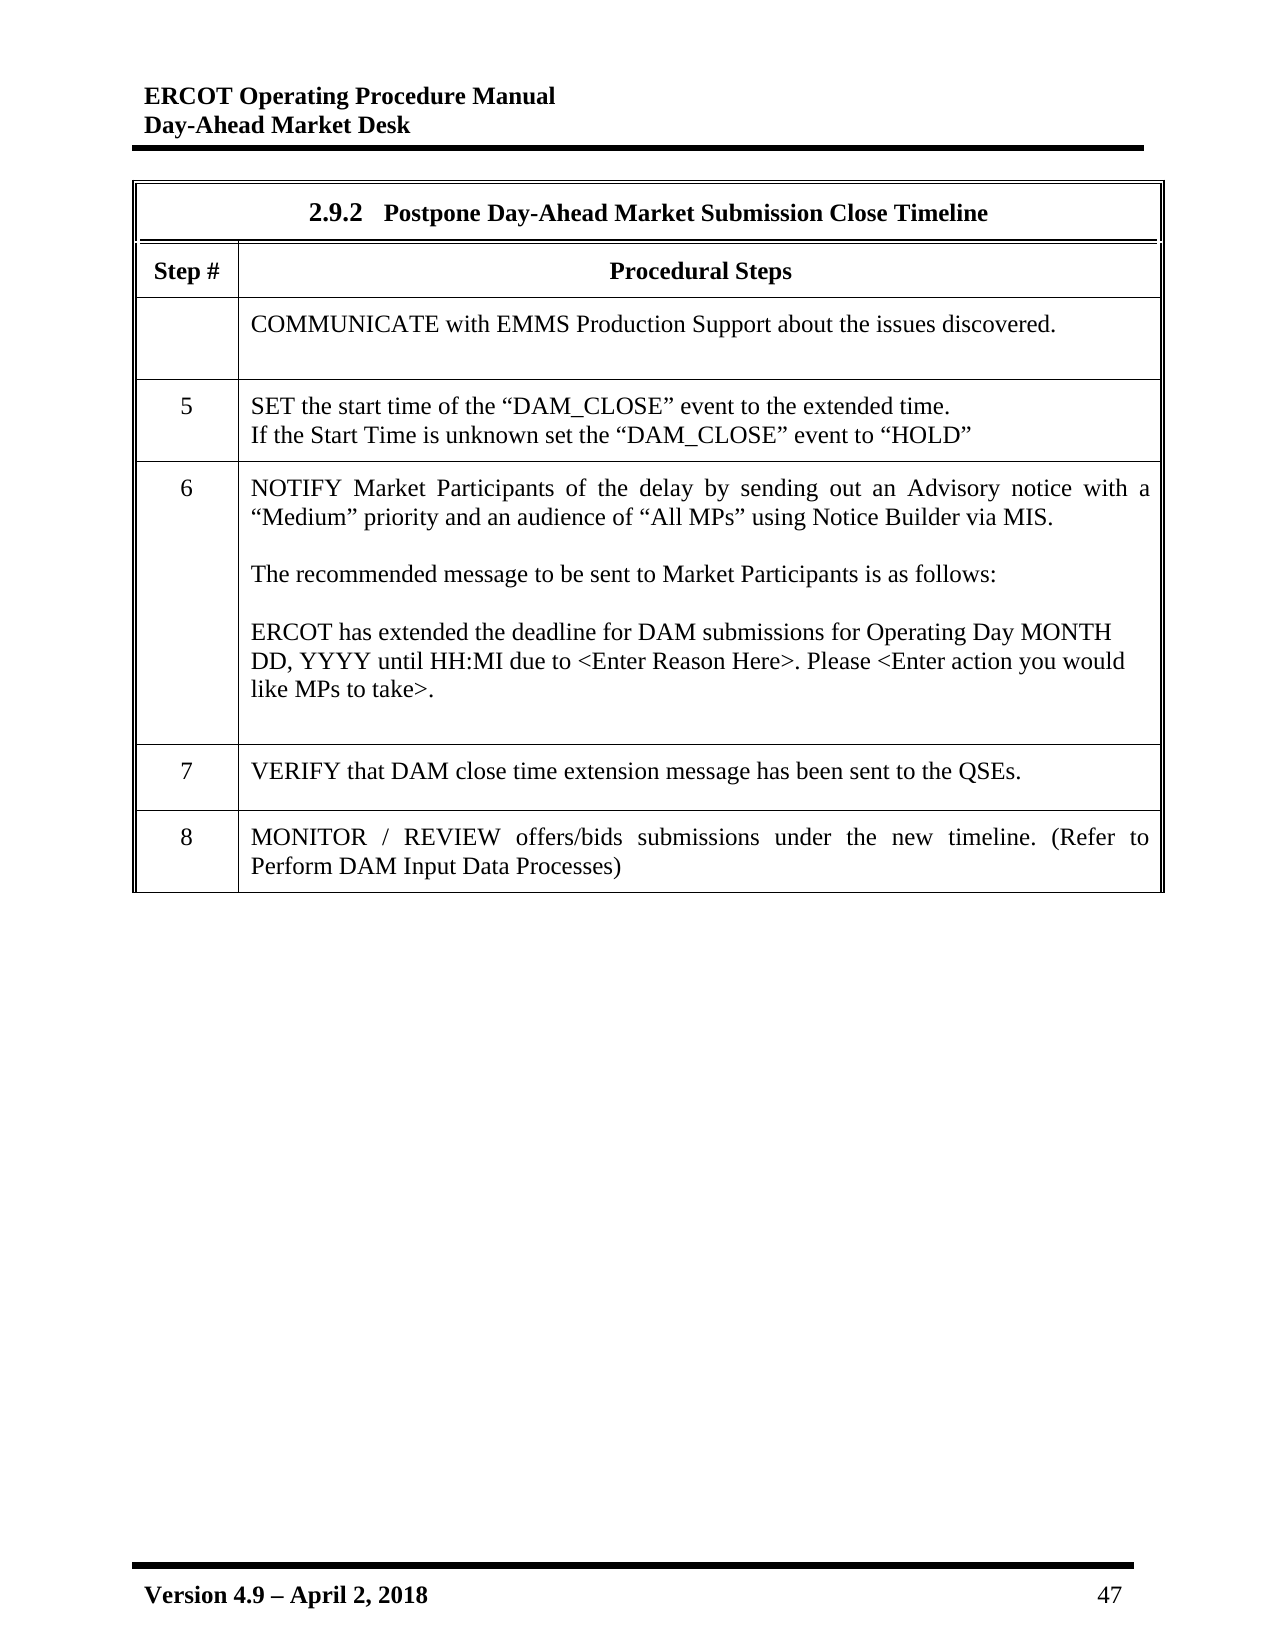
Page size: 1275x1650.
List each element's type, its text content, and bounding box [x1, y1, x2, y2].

table_cell Procedural Steps [239, 239, 1163, 297]
table_cell 7 [137, 745, 238, 810]
table_cell 6 [137, 462, 238, 744]
table_cell 5 [137, 380, 238, 461]
table_cell NOTIFY Market Participants of the delay by sending out an Advisory notice with a “Medium” priority and an audience of “All MPs” using Notice Builder via MIS. The recommended message to be sent to Market Participants is as follows: ERCOT has extended the deadline for DAM submissions for Operating Day MONTH DD, YYYY until HH:MI due to <Enter Reason Here>. Please <Enter action you would like MPs to take>. [239, 462, 1160, 744]
table_cell Step # [134, 239, 238, 297]
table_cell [239, 298, 1160, 379]
table_header 2.9.2 Postpone Day-Ahead Market Submission Close Timeline [137, 184, 1160, 239]
table_cell SET the start time of the “DAM_CLOSE” event to the extended time. If the Start Time is unknown set the “DAM_CLOSE” event to “HOLD” [239, 380, 1160, 461]
table_cell 4 [137, 298, 238, 379]
table_cell VERIFY that DAM close time extension message has been sent to the QSEs. [239, 745, 1160, 810]
table_cell 8 [137, 811, 238, 892]
table_cell MONITOR / REVIEW offers/bids submissions under the new timeline. (Refer to Perform DAM Input Data Processes) [239, 811, 1160, 892]
